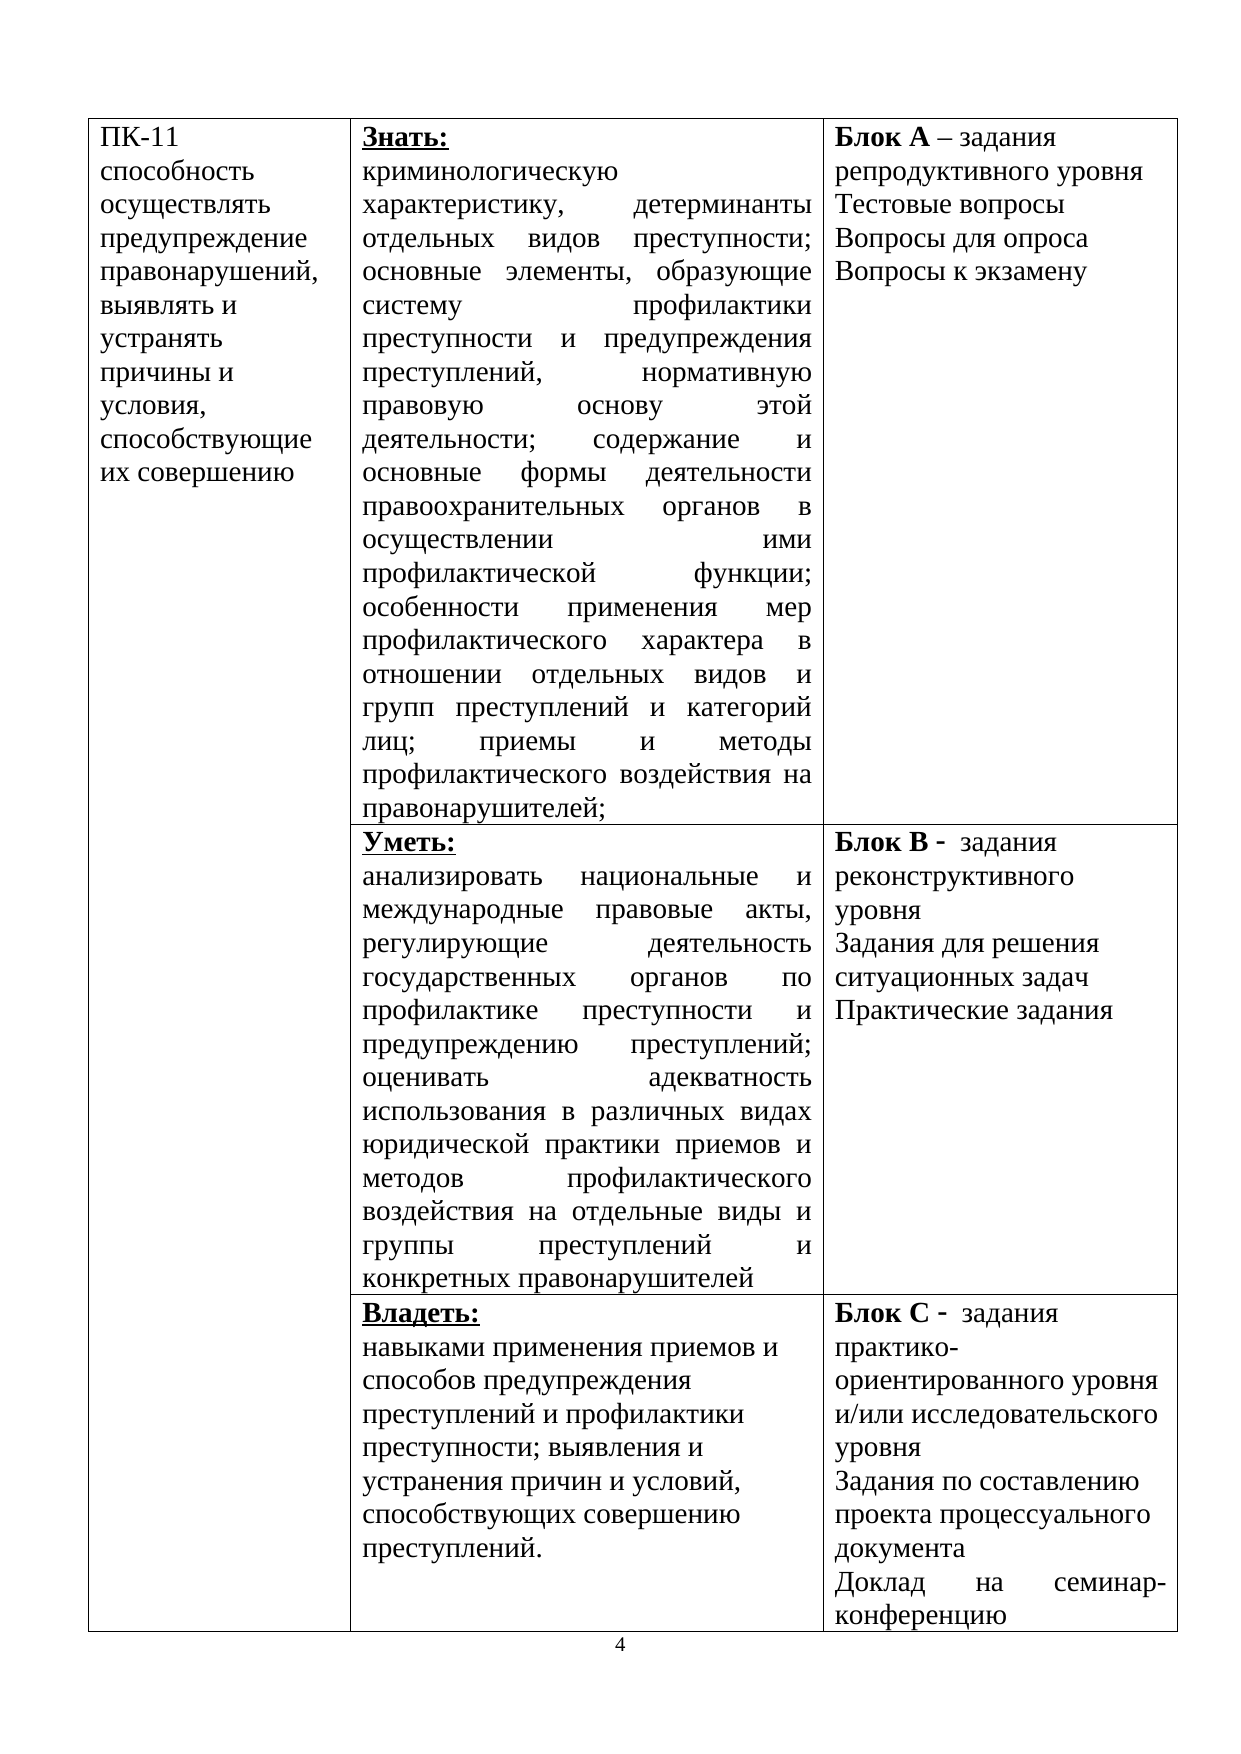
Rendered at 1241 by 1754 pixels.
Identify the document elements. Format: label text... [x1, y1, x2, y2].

table_cell Блок В задания реконструктивного уровня Задания для решения ситуационных задач Практические задания [824, 825, 1177, 1294]
table_cell Знать: криминологическую характеристику, детерминанты отдельных видов преступности; основные элементы, образующие систему профилактики преступности и предупреждения преступлений, нормативную правовую основу этой деятельности; содержание и основные формы деятельности правоохранительных органов в осуществлении ими профилактической функции; особенности применения мер профилактического характера в отношении отдельных видов и групп преступлений и категорий лиц; приемы и методы профилактического воздействия на правонарушителей; [351, 119, 823, 823]
table_cell ПК-11 способность осуществлять предупреждение правонарушений, выявлять и устранять причины и условия, способствующие их совершению [89, 119, 350, 1631]
table_cell Владеть: навыками применения приемов и способов предупреждения преступлений и профилактики преступности; выявления и устранения причин и условий, способствующих совершению преступлений. [351, 1295, 823, 1631]
table_cell Уметь: анализировать национальные и международные правовые акты, регулирующие деятельность государственных органов по профилактике преступности и предупреждению преступлений; оценивать адекватность использования в различных видах юридической практики приемов и методов профилактического воздействия на отдельные виды и группы преступлений и конкретных правонарушителей [351, 825, 823, 1294]
table_cell Блок А – задания репродуктивного уровня Тестовые вопросы Вопросы для опроса Вопросы к экзамену [824, 119, 1177, 823]
table_cell Блок С задания практико-ориентированного уровня и/или исследовательского уровня Задания по составлению проекта процессуального документа Доклад на семинар-конференцию [824, 1295, 1177, 1631]
